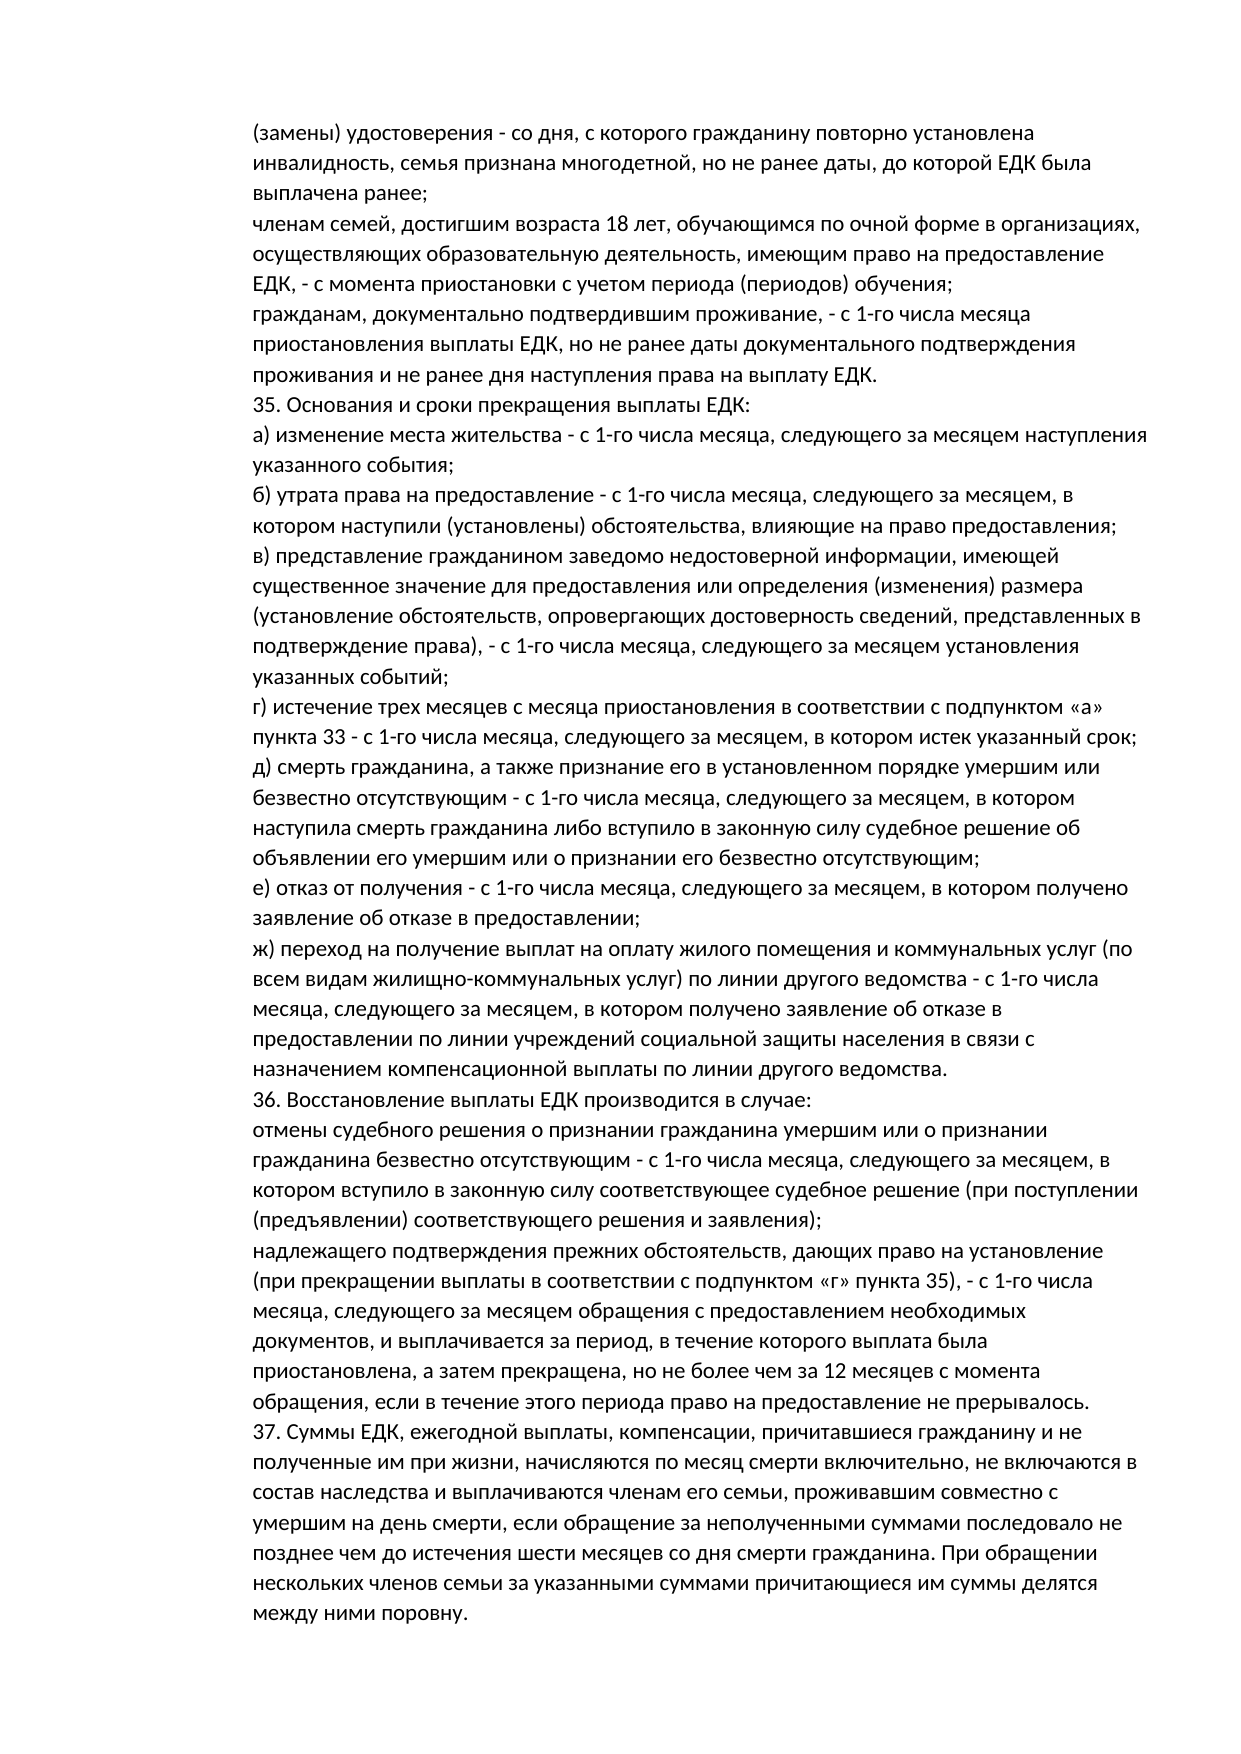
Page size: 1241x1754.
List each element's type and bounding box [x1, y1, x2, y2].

list [215, 118, 1152, 1626]
